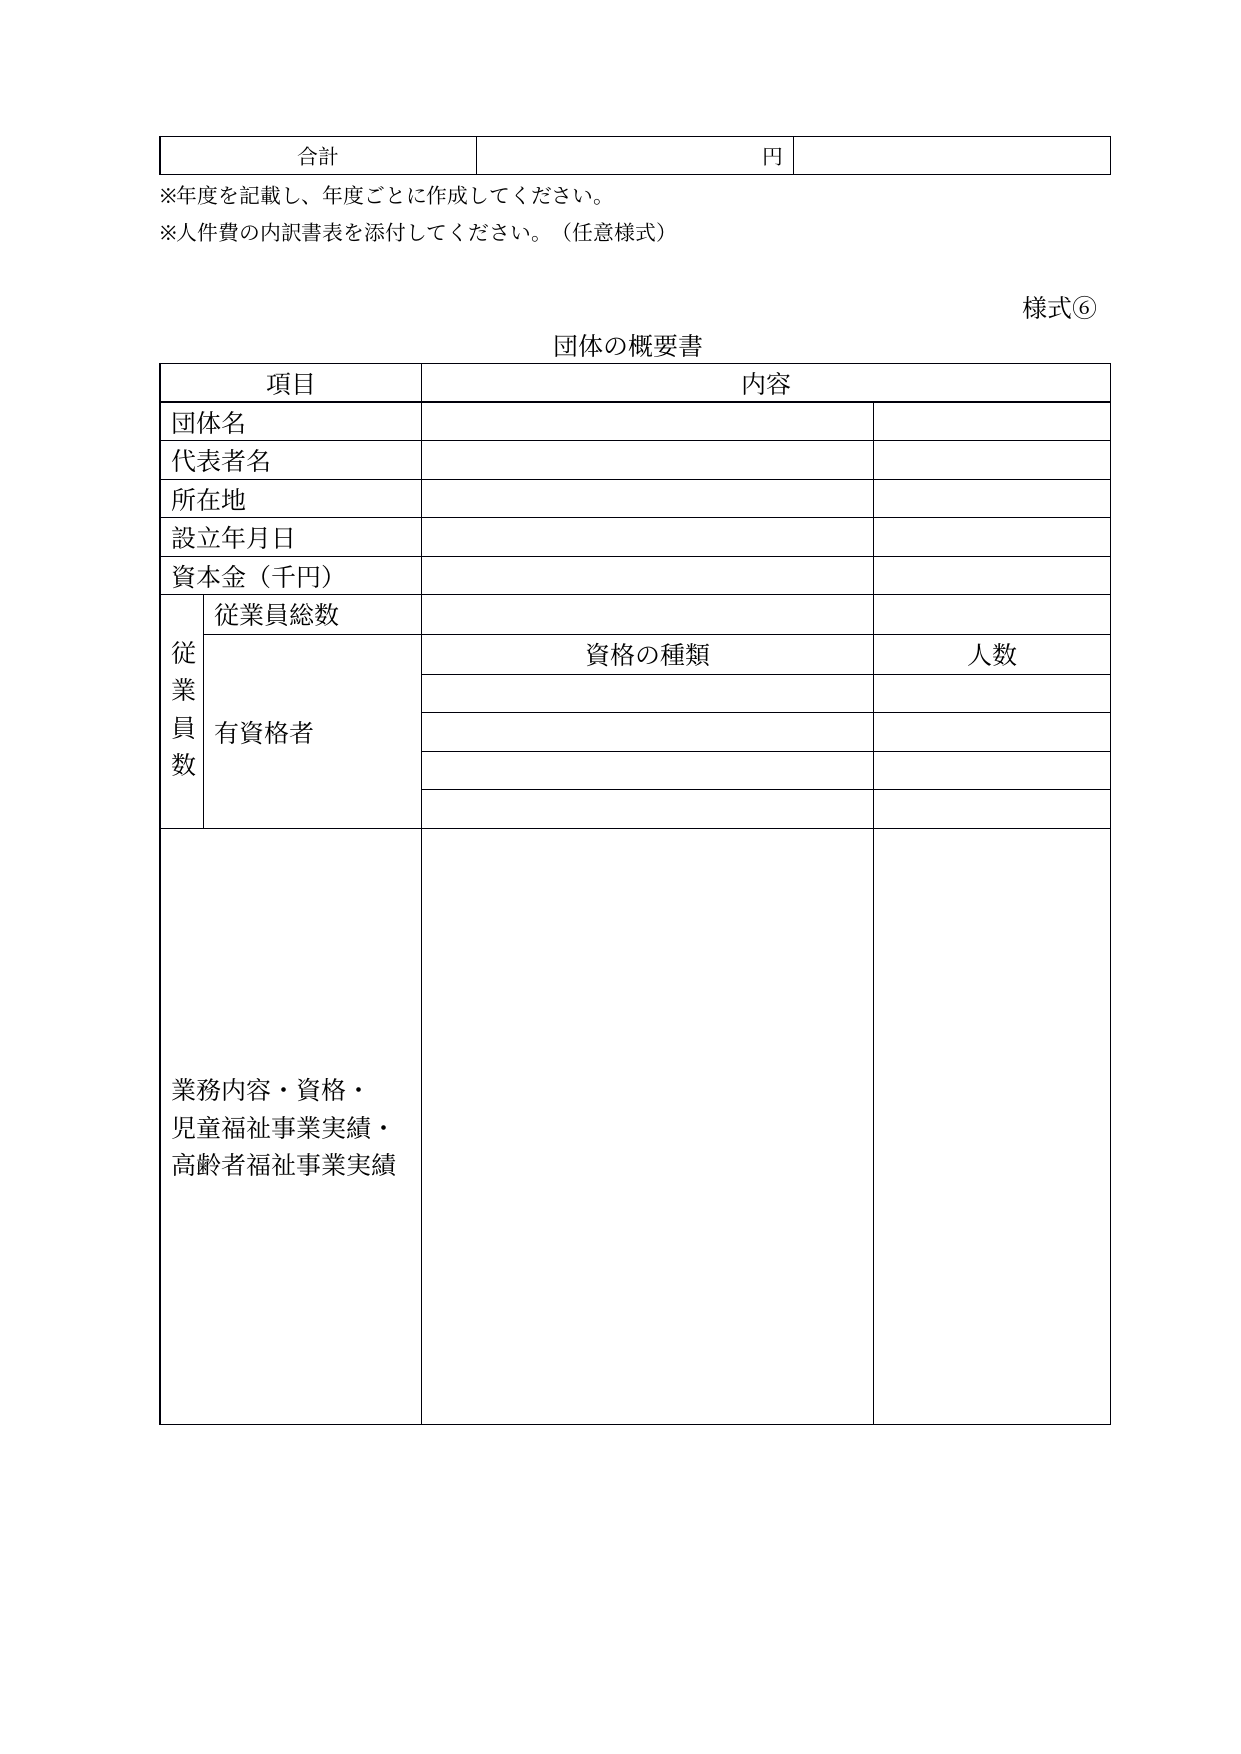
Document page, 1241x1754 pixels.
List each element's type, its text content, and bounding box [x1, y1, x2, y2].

table_cell 合計 [161, 137, 476, 174]
table_cell 円 [477, 137, 793, 174]
table_cell 所在地 [161, 480, 421, 517]
table_cell [422, 675, 873, 712]
table_cell [422, 790, 873, 828]
table_cell [422, 752, 873, 789]
table_cell 人数 [874, 635, 1110, 673]
text ※年度を記載し、年度ごとに作成してください。 [159, 175, 1097, 213]
table_cell [874, 518, 1110, 556]
table_cell [874, 790, 1110, 828]
table_cell [422, 595, 873, 634]
text ※人件費の内訳書表を添付してください。（任意様式） [159, 213, 1097, 250]
table_cell [874, 713, 1110, 751]
table_cell [422, 480, 873, 517]
text 様式⑥ [159, 288, 1097, 325]
table_cell 資格の種類 [422, 635, 873, 673]
table_cell [422, 557, 873, 594]
table_cell [874, 441, 1110, 478]
table_cell [874, 595, 1110, 634]
table_cell [422, 403, 873, 440]
table_cell [874, 557, 1110, 594]
table_cell 団体名 [161, 403, 421, 440]
table_cell [422, 713, 873, 751]
text 団体の概要書 [159, 325, 1097, 363]
table_cell 有資格者 [204, 635, 421, 828]
table_cell [874, 752, 1110, 789]
table_cell [874, 675, 1110, 712]
table_header 内容 [422, 364, 1110, 401]
table_cell 従業員総数 [204, 595, 421, 634]
table_cell [874, 480, 1110, 517]
table_cell [874, 403, 1110, 440]
table_cell 業務内容・資格・ 児童福祉事業実績・ 高齢者福祉事業実績 [161, 829, 421, 1424]
table_cell 資本金（千円） [161, 557, 421, 594]
table_cell [874, 829, 1110, 1424]
table_header 項目 [161, 364, 421, 401]
table_cell 代表者名 [161, 441, 421, 478]
table_cell 従業員数 [161, 595, 203, 828]
table_cell [422, 441, 873, 478]
table_cell [794, 137, 1110, 174]
table_cell 設立年月日 [161, 518, 421, 556]
table_cell [422, 518, 873, 556]
table_cell [422, 829, 873, 1424]
